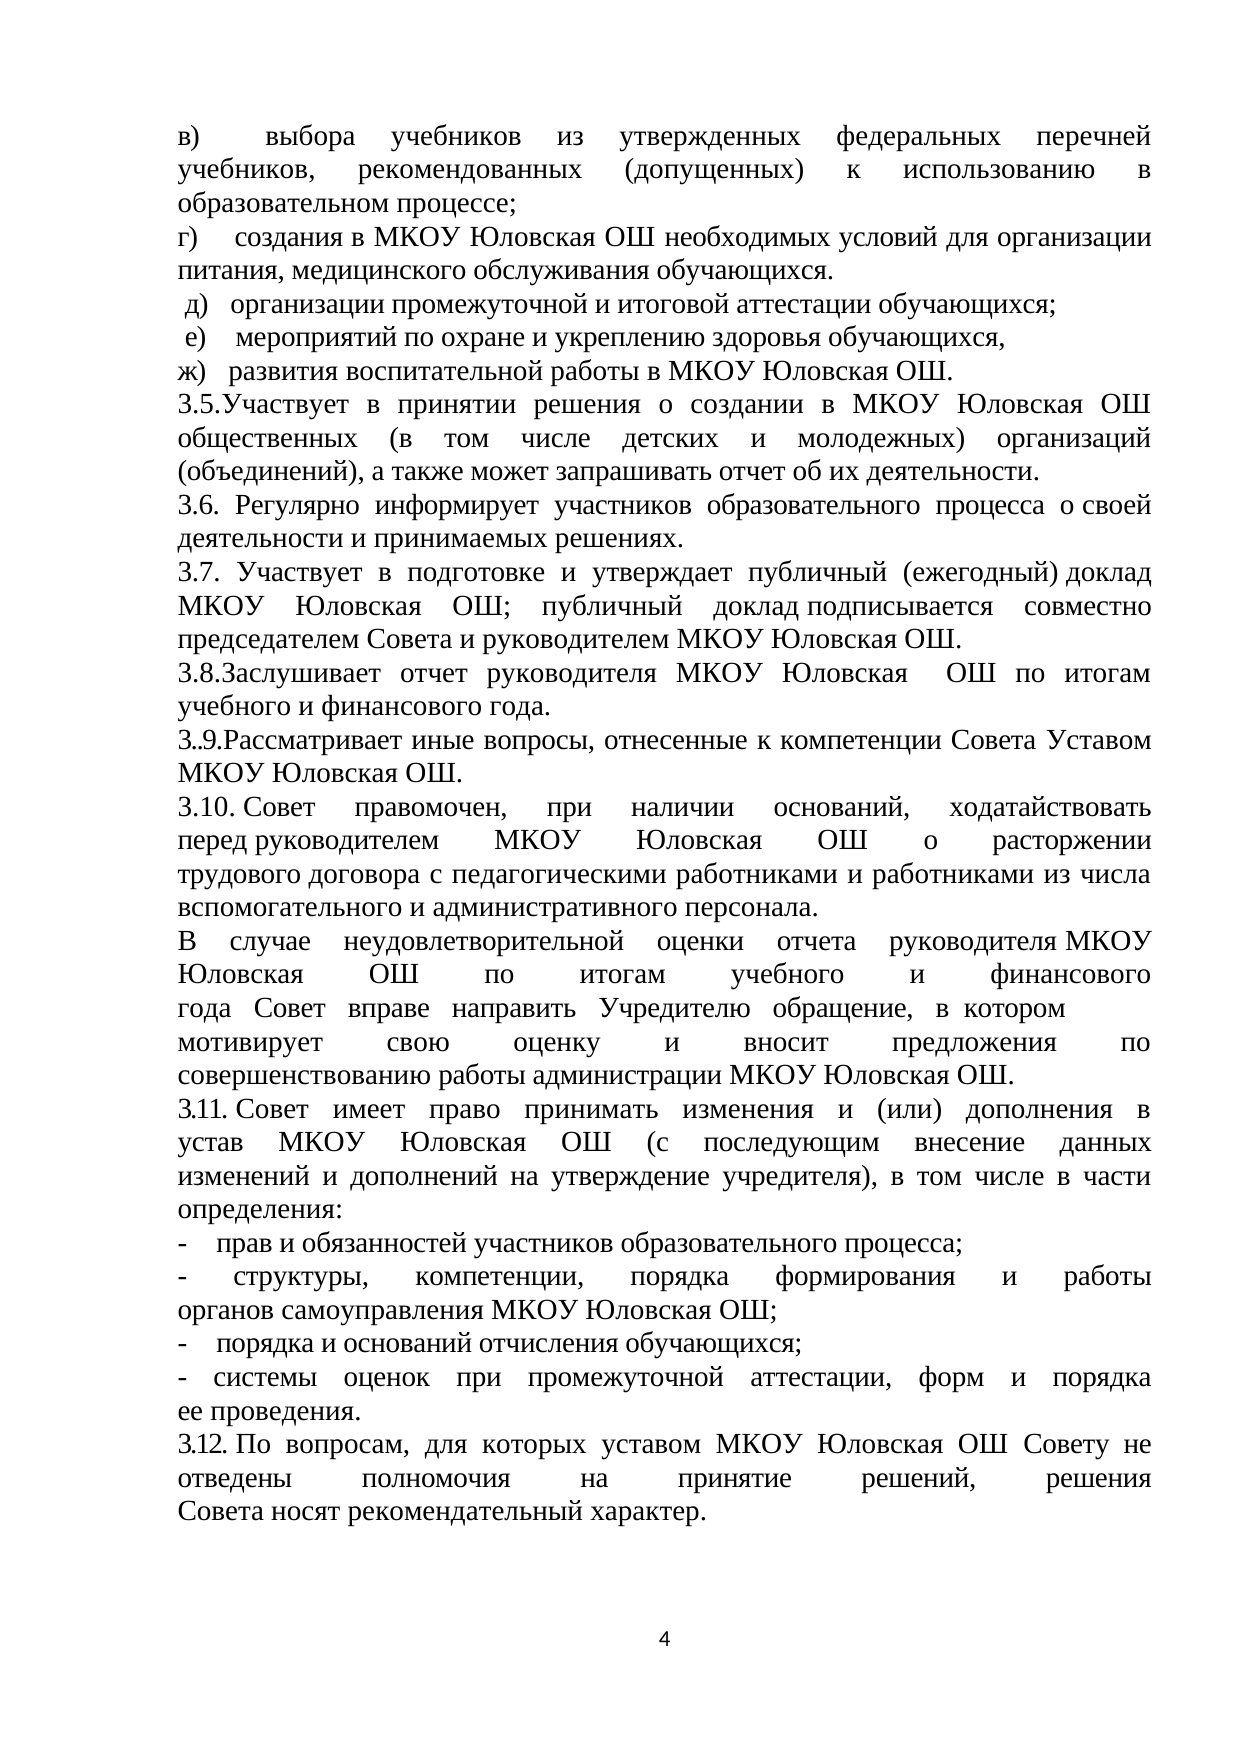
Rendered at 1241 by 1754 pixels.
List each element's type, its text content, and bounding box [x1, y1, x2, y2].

text - системы оценок при промежуточной аттестации, форм и порядка ее проведения. [177, 1359, 1152, 1426]
text - порядка и оснований отчисления обучающихся; [177, 1326, 1152, 1359]
text 3.12. По вопросам, для которых уставом МКОУ Юловская ОШ Совету не отведены полномочия на принятие решений, решения Совета носят рекомендательный характер. [177, 1426, 1152, 1527]
text е) мероприятий по охране и укреплению здоровья обучающихся, [177, 319, 1152, 353]
text 3.6. Регулярно информирует участников образовательного процесса о своей деятельности и принимаемых решениях. [177, 487, 1152, 554]
text 3.7. Участвует в подготовке и утверждает публичный (ежегодный) доклад МКОУ Юловская ОШ; публичный доклад подписывается совместно председателем Совета и руководителем МКОУ Юловская ОШ. [177, 554, 1152, 655]
text - прав и обязанностей участников образовательного процесса; [177, 1225, 1152, 1258]
text 3.10. Совет правомочен, при наличии оснований, ходатайствовать перед руководителем МКОУ Юловская ОШ о расторжении трудового договора с педагогическими работниками и работниками из числа вспомогательного и административного персонала. [177, 789, 1152, 923]
text 3.5.Участвует в принятии решения о создании в МКОУ Юловская ОШ общественных (в том числе детских и молодежных) организаций (объединений), а также может запрашивать отчет об их деятельности. [177, 386, 1152, 487]
text 3..9.Рассматривает иные вопросы, отнесенные к компетенции Совета Уставом МКОУ Юловская ОШ. [177, 722, 1152, 789]
text ж) развития воспитательной работы в МКОУ Юловская ОШ. [177, 353, 1152, 386]
text в) выбора учебников из утвержденных федеральных перечней учебников, рекомендованных (допущенных) к использованию в образовательном процессе; [177, 118, 1152, 219]
text д) организации промежуточной и итоговой аттестации обучающихся; [177, 286, 1152, 319]
text 3.11. Совет имеет право принимать изменения и (или) дополнения в устав МКОУ Юловская ОШ (с последующим внесение данных изменений и дополнений на утверждение учредителя), в том числе в части определения: [177, 1091, 1152, 1225]
text В случае неудовлетворительной оценки отчета руководителя МКОУ Юловская ОШ по итогам учебного и финансового года Совет вправе направить Учредителю обращение, в котором мотивирует свою оценку и вносит предложения по совершенствованию работы администрации МКОУ Юловская ОШ. [177, 923, 1152, 1091]
text - структуры, компетенции, порядка формирования и работы органов самоуправления МКОУ Юловская ОШ; [177, 1258, 1152, 1326]
text г) создания в МКОУ Юловская ОШ необходимых условий для организации питания, медицинского обслуживания обучающихся. [177, 219, 1152, 286]
text 3.8.Заслушивает отчет руководителя МКОУ Юловская ОШ по итогам учебного и финансового года. [177, 655, 1152, 722]
